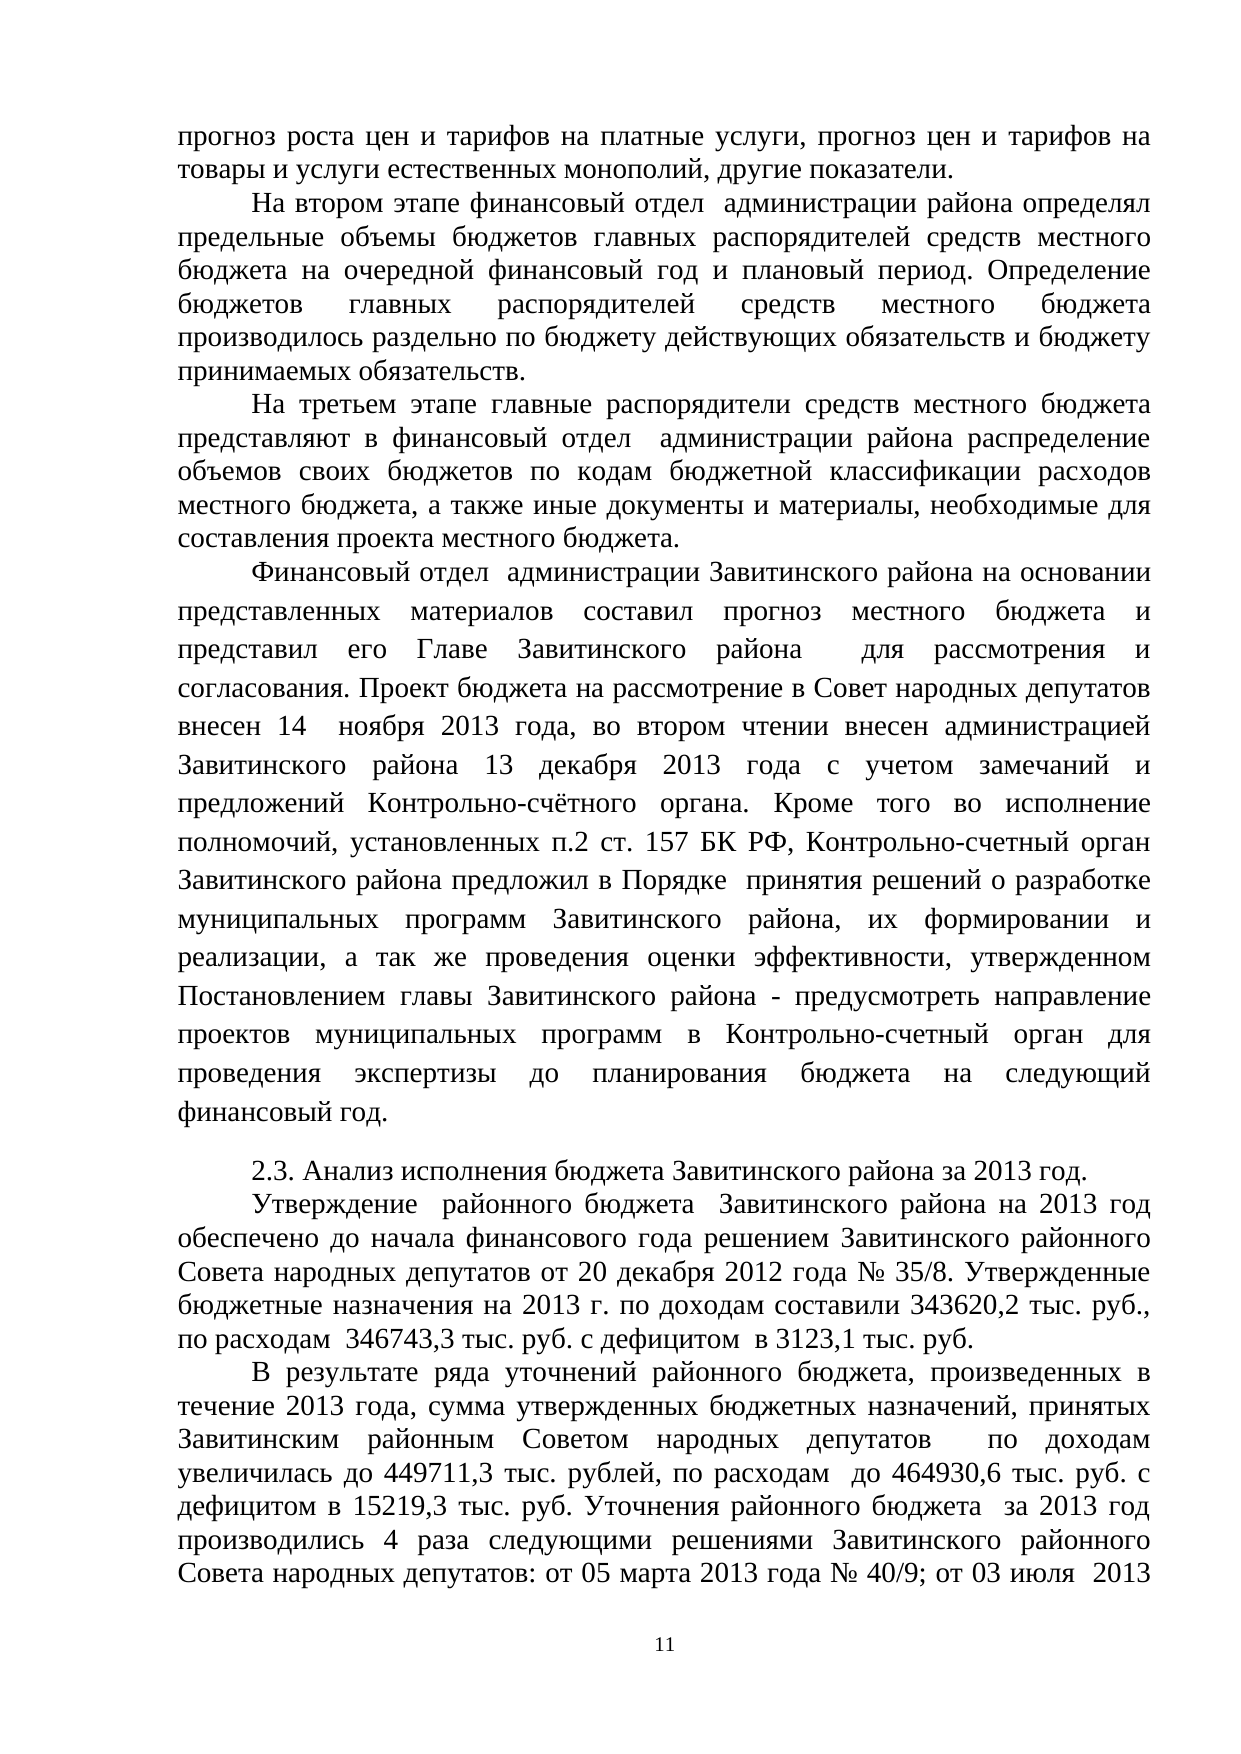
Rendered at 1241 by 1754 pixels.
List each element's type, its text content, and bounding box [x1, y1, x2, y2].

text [177, 1354, 1152, 1589]
text На третьем этапе главные распорядители средств местного бюджета представляют в финансовый отдел администрации района распределение объемов своих бюджетов по кодам бюджетной классификации расходов местного бюджета, а также иные документы и материалы, необходимые для составления проекта местного бюджета. [177, 386, 1152, 554]
text На втором этапе финансовый отдел администрации района определял предельные объемы бюджетов главных распорядителей средств местного бюджета на очередной финансовый год и плановый период. Определение бюджетов главных распорядителей средств местного бюджета производилось раздельно по бюджету действующих обязательств и бюджету принимаемых обязательств. [177, 185, 1152, 386]
text Финансовый отдел администрации Завитинского района на основании представленных материалов составил прогноз местного бюджета и представил его Главе Завитинского района для рассмотрения и согласования. Проект бюджета на рассмотрение в Совет народных депутатов внесен 14 ноября 2013 года, во втором чтении внесен администрацией Завитинского района 13 декабря 2013 года с учетом замечаний и предложений Контрольно-счётного органа. Кроме того во исполнение полномочий, установленных п.2 ст. 157 БК РФ, Контрольно-счетный орган Завитинского района предложил в Порядке принятия решений о разработке муниципальных программ Завитинского района, их формировании и реализации, а так же проведения оценки эффективности, утвержденном Постановлением главы Завитинского района - предусмотреть направление проектов муниципальных программ в Контрольно-счетный орган для проведения экспертизы до планирования бюджета на следующий финансовый год. [177, 554, 1152, 1127]
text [177, 118, 1152, 185]
text Утверждение районного бюджета Завитинского района на 2013 год обеспечено до начала финансового года решением Завитинского районного Совета народных депутатов от 20 декабря 2012 года № 35/8. Утвержденные бюджетные назначения на 2013 г. по доходам составили 343620,2 тыс. руб., по расходам 346743,3 тыс. руб. с дефицитом в 3123,1 тыс. руб. [177, 1187, 1152, 1354]
text 2.3. Анализ исполнения бюджета Завитинского района за 2013 год. [177, 1153, 1152, 1187]
